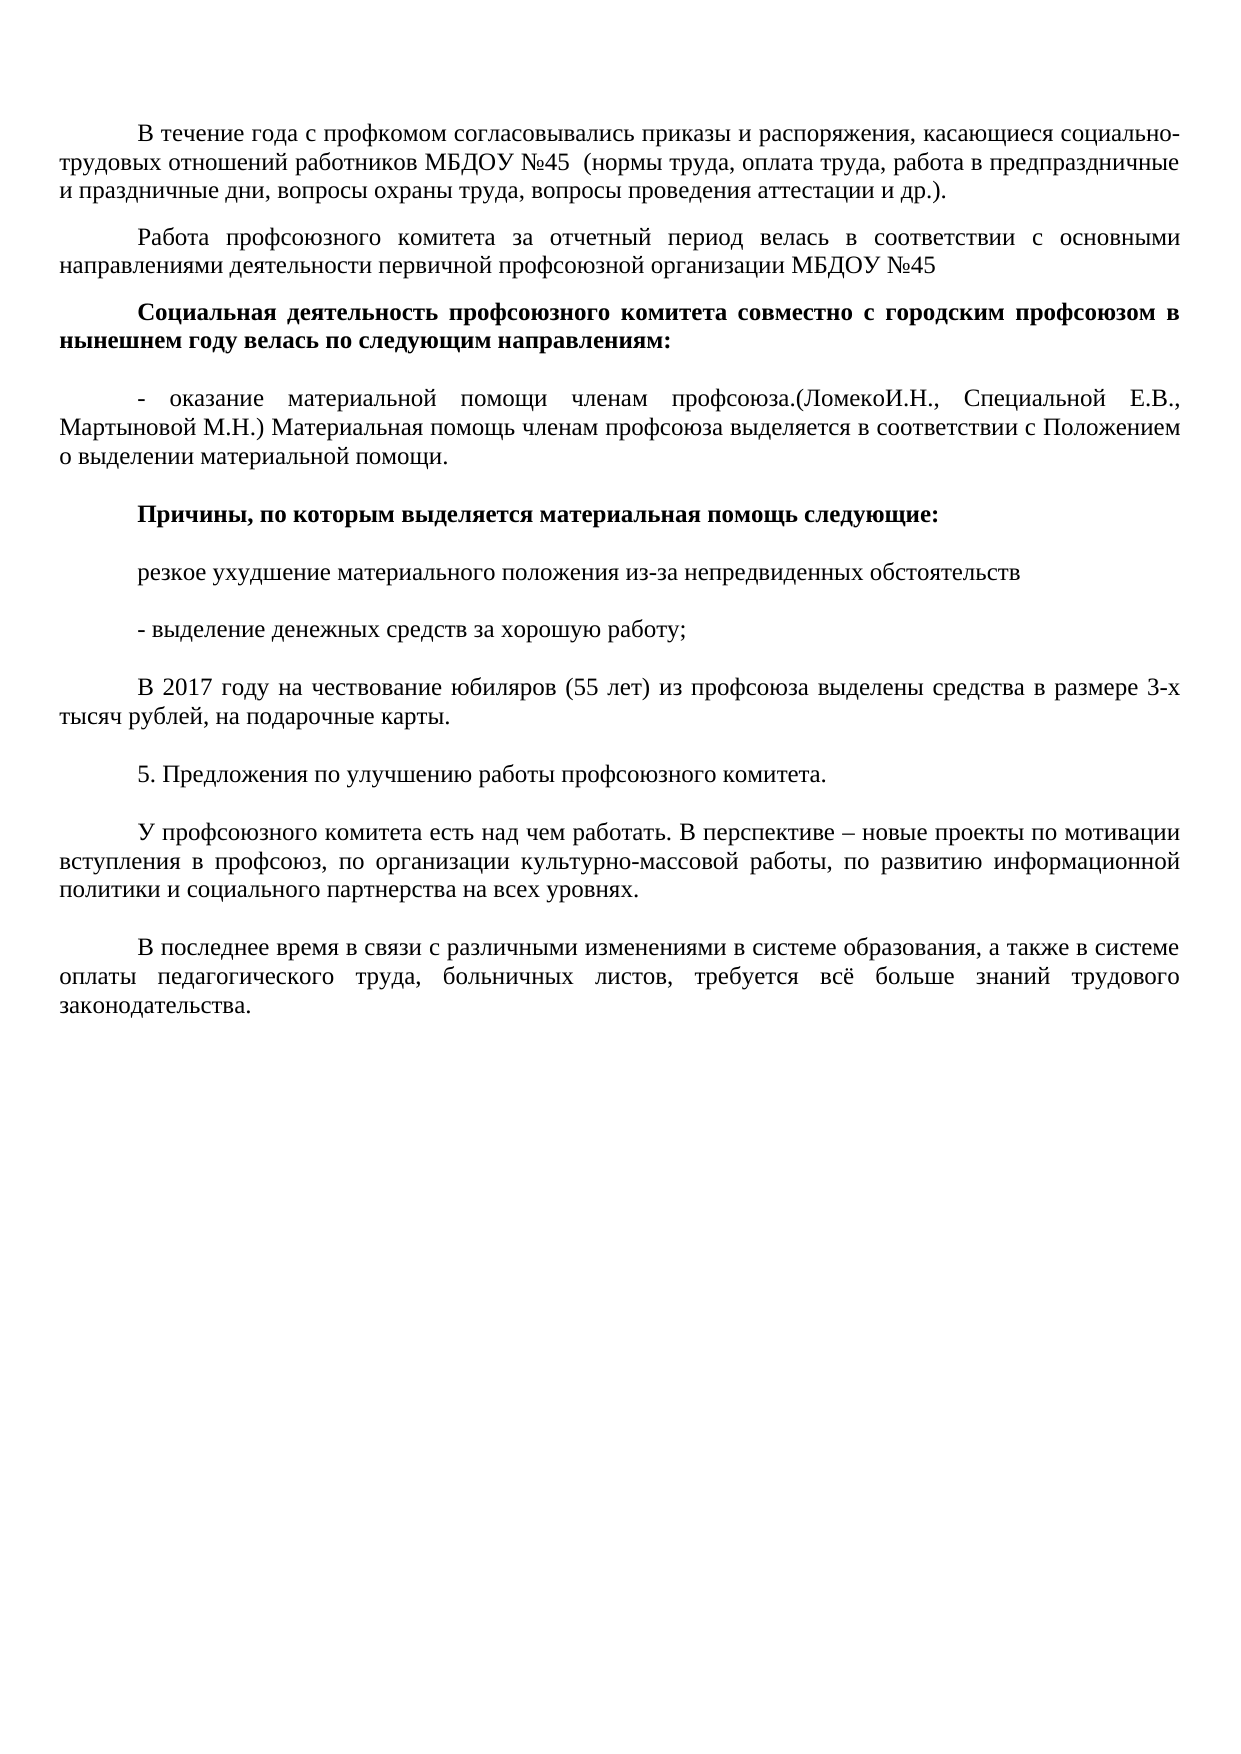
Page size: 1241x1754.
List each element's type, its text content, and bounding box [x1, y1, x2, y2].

text В последнее время в связи с различными изменениями в системе образования, а также в системе оплаты педагогического труда, больничных листов, требуется всё больше знаний трудового законодательства. [59, 932, 1181, 1019]
text - выделение денежных средств за хорошую работу; [59, 614, 1181, 643]
text резкое ухудшение материального положения из-за непредвиденных обстоятельств [59, 557, 1181, 585]
text У профсоюзного комитета есть над чем работать. В перспективе – новые проекты по мотивации вступления в профсоюз, по организации культурно-массовой работы, по развитию информационной политики и социального партнерства на всех уровнях. [59, 817, 1181, 903]
text Социальная деятельность профсоюзного комитета совместно с городским профсоюзом в нынешнем году велась по следующим направлениям: [59, 297, 1181, 354]
text Работа профсоюзного комитета за отчетный период велась в соответствии с основными направлениями деятельности первичной профсоюзной организации МБДОУ №45 [59, 222, 1181, 279]
text В течение года с профкомом согласовывались приказы и распоряжения, касающиеся социально-трудовых отношений работников МБДОУ №45 (нормы труда, оплата труда, работа в предпраздничные и праздничные дни, вопросы охраны труда, вопросы проведения аттестации и др.). [59, 118, 1181, 204]
text В 2017 году на чествование юбиляров (55 лет) из профсоюза выделены средства в размере 3-х тысяч рублей, на подарочные карты. [59, 672, 1181, 730]
text Причины, по которым выделяется материальная помощь следующие: [59, 499, 1181, 527]
text 5. Предложения по улучшению работы профсоюзного комитета. [59, 759, 1181, 788]
text - оказание материальной помощи членам профсоюза.(ЛомекоИ.Н., Специальной Е.В., Мартыновой М.Н.) Материальная помощь членам профсоюза выделяется в соответствии с Положением о выделении материальной помощи. [59, 383, 1181, 469]
